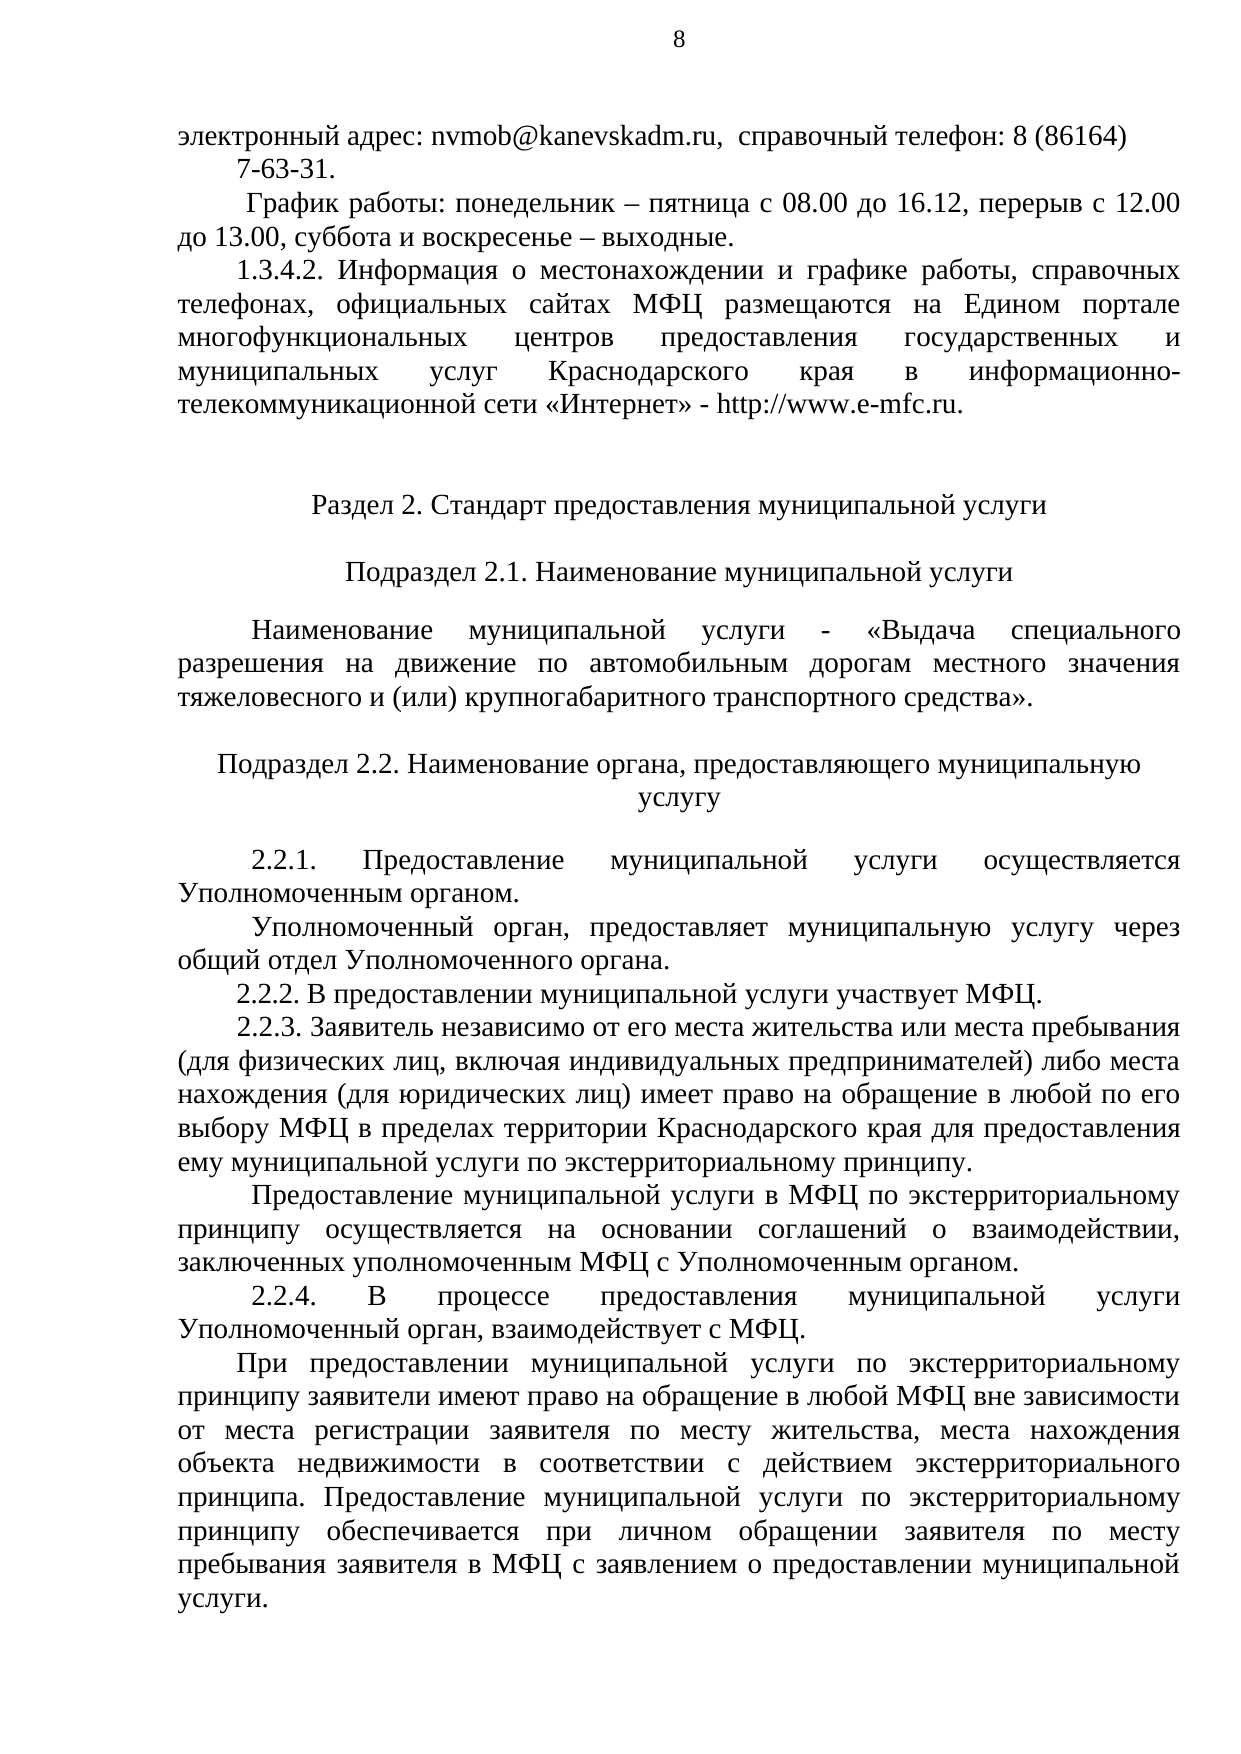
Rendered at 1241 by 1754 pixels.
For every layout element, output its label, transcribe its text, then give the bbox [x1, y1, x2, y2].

text 2.2.2. В предоставлении муниципальной услуги участвует МФЦ. [177, 976, 1181, 1009]
text Подраздел 2.1. Наименование муниципальной услуги [177, 554, 1181, 588]
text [177, 118, 1181, 152]
text При предоставлении муниципальной услуги по экстерриториальному принципу заявители имеют право на обращение в любой МФЦ вне зависимости от места регистрации заявителя по месту жительства, места нахождения объекта недвижимости в соответствии с действием экстерриториального принципа. Предоставление муниципальной услуги по экстерриториальному принципу обеспечивается при личном обращении заявителя по месту пребывания заявителя в МФЦ с заявлением о предоставлении муниципальной услуги. [177, 1345, 1181, 1613]
text 7-63-31. [177, 152, 1181, 185]
text Подраздел 2.2. Наименование органа, предоставляющего муниципальную услугу [177, 746, 1181, 813]
text 1.3.4.2. Информация о местонахождении и графике работы, справочных телефонах, официальных сайтах МФЦ размещаются на Едином портале многофункциональных центров предоставления государственных и муниципальных услуг Краснодарского края в информационно-телекоммуникационной сети «Интернет» - http://www.e-mfc.ru. [177, 252, 1181, 420]
text Наименование муниципальной услуги - «Выдача специального разрешения на движение по автомобильным дорогам местного значения тяжеловесного и (или) крупногабаритного транспортного средства». [177, 612, 881, 645]
text Уполномоченный орган, предоставляет муниципальную услугу через общий отдел Уполномоченного органа. [177, 909, 1181, 976]
text Раздел 2. Стандарт предоставления муниципальной услуги [177, 487, 1181, 521]
text Предоставление муниципальной услуги в МФЦ по экстерриториальному принципу осуществляется на основании соглашений о взаимодействии, заключенных уполномоченным МФЦ с Уполномоченным органом. [177, 1177, 1181, 1278]
text 2.2.4. В процессе предоставления муниципальной услуги Уполномоченный орган, взаимодействует с МФЦ. [177, 1278, 1181, 1345]
text 2.2.1. Предоставление муниципальной услуги осуществляется Уполномоченным органом. [177, 842, 1181, 909]
text График работы: понедельник – пятница с 08.00 до 16.12, перерыв с 12.00 до 13.00, суббота и воскресенье – выходные. [177, 185, 1181, 252]
text 2.2.3. Заявитель независимо от его места жительства или места пребывания (для физических лиц, включая индивидуальных предпринимателей) либо места нахождения (для юридических лиц) имеет право на обращение в любой по его выбору МФЦ в пределах территории Краснодарского края для предоставления ему муниципальной услуги по экстерриториальному принципу. [177, 1009, 1181, 1177]
